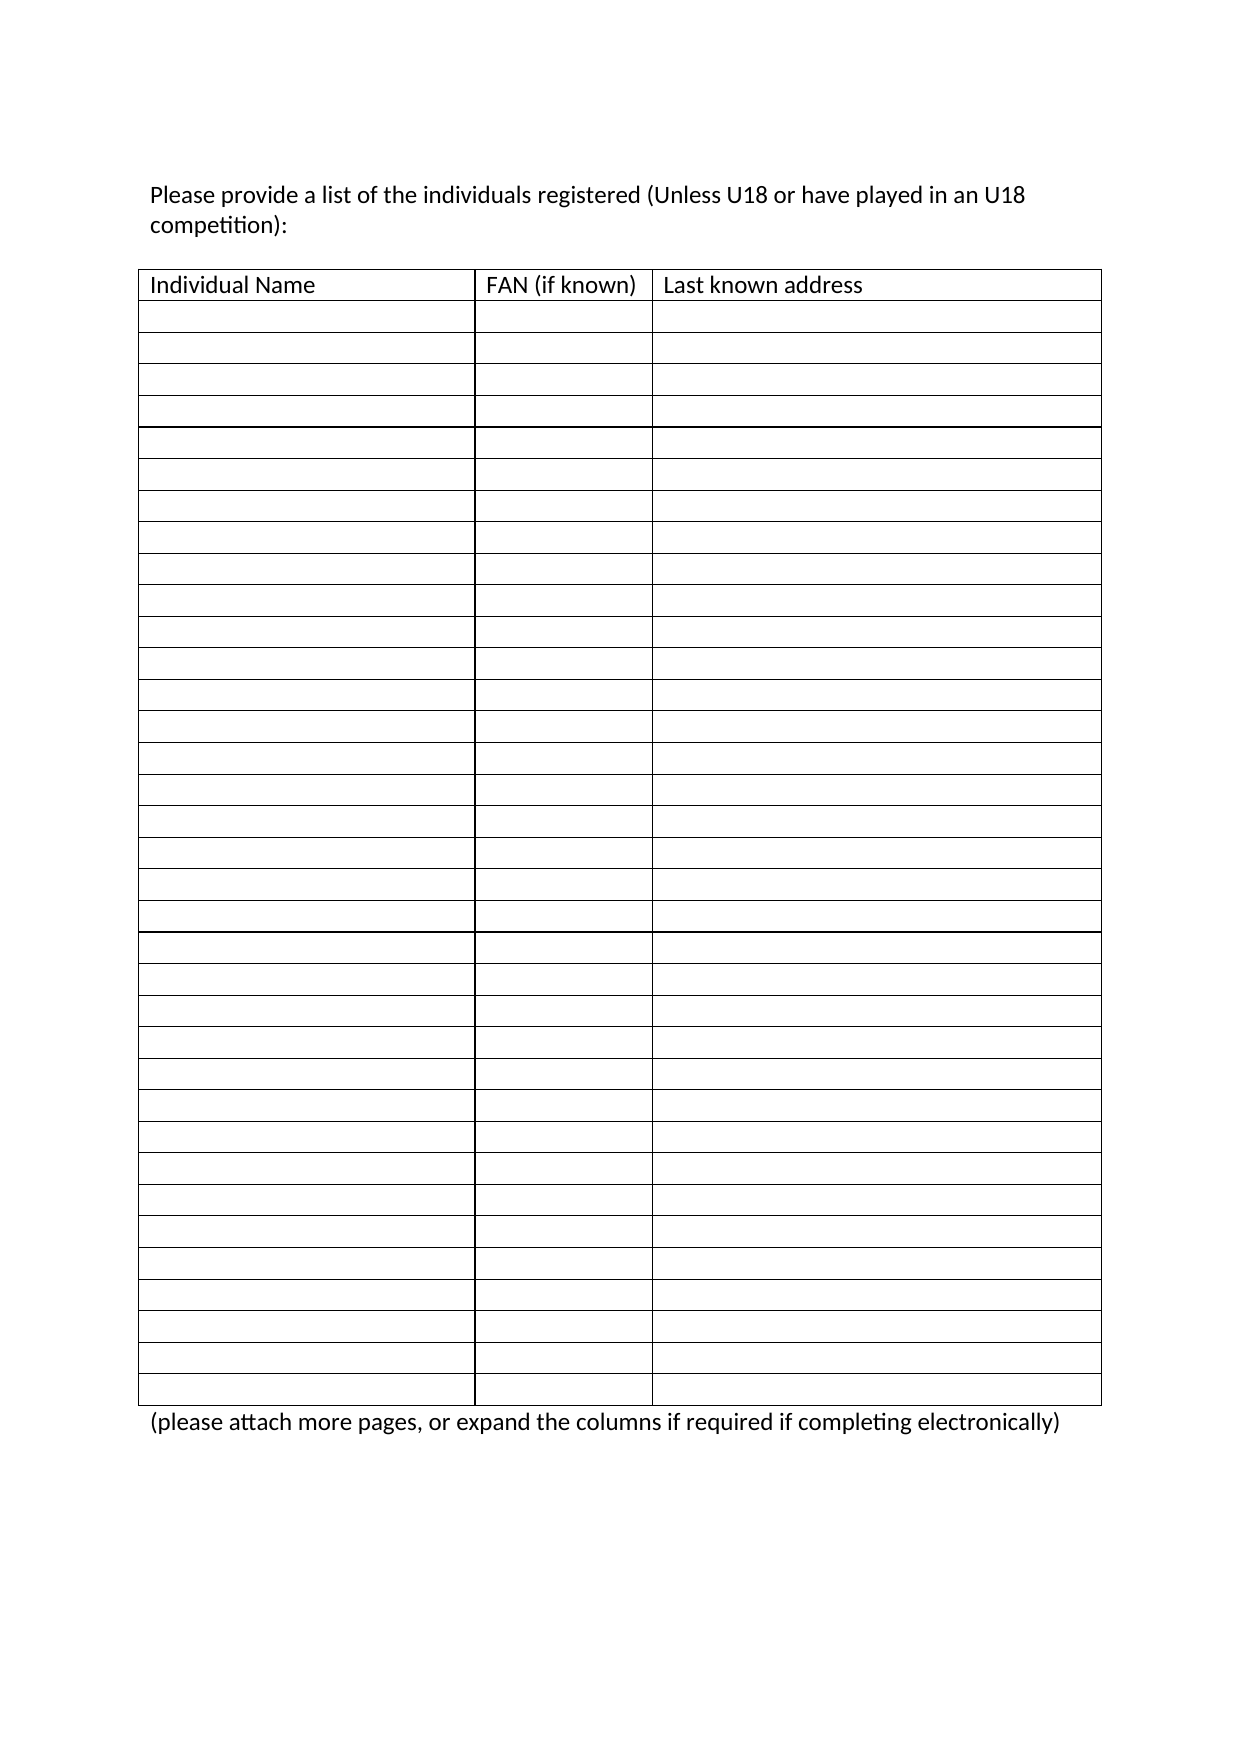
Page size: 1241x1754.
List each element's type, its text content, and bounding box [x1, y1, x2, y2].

table_cell [653, 775, 1101, 805]
table_cell [653, 806, 1101, 837]
table_cell [476, 996, 652, 1026]
table_cell [653, 1122, 1101, 1152]
table_cell [653, 901, 1101, 931]
table_cell [139, 1374, 474, 1405]
table_cell [653, 301, 1101, 332]
table_cell [139, 933, 474, 963]
table_cell [476, 428, 652, 458]
table_cell [476, 333, 652, 363]
table_cell [139, 364, 474, 395]
table_cell [139, 617, 474, 647]
table_cell [653, 428, 1101, 458]
text Please provide a list of the individuals registered (Unless U18 or have played in an U18 competition): [150, 179, 1090, 240]
table_cell [139, 806, 474, 837]
table_cell [476, 838, 652, 868]
table_cell [653, 522, 1101, 553]
table_cell [653, 364, 1101, 395]
table_cell [476, 806, 652, 837]
table_header Last known address [653, 270, 1101, 300]
table_cell [139, 459, 474, 489]
table_cell [139, 1122, 474, 1152]
table_cell [139, 1153, 474, 1184]
table_cell [653, 459, 1101, 489]
table_cell [476, 554, 652, 584]
table_cell [139, 428, 474, 458]
table_cell [139, 585, 474, 616]
table_cell [139, 1280, 474, 1310]
table_cell [653, 869, 1101, 900]
table_cell [476, 901, 652, 931]
table_cell [139, 648, 474, 679]
table_cell [653, 333, 1101, 363]
table_cell [653, 1311, 1101, 1342]
table_cell [653, 933, 1101, 963]
table_cell [139, 964, 474, 994]
table_cell [653, 1248, 1101, 1278]
table_cell [139, 522, 474, 553]
table_cell [476, 585, 652, 616]
table_cell [139, 301, 474, 332]
table_cell [139, 1248, 474, 1278]
table_cell [476, 491, 652, 521]
table_cell [653, 680, 1101, 710]
table_cell [139, 1343, 474, 1373]
table_cell [476, 648, 652, 679]
table_cell [476, 1027, 652, 1058]
table_cell [653, 1090, 1101, 1121]
table_cell [476, 1059, 652, 1089]
table_cell [476, 775, 652, 805]
table_cell [476, 680, 652, 710]
table_cell [476, 1153, 652, 1184]
table_cell [476, 1122, 652, 1152]
table_cell [653, 491, 1101, 521]
table_cell [139, 1216, 474, 1247]
table_cell [139, 1311, 474, 1342]
table_cell [653, 1027, 1101, 1058]
table_cell [139, 1059, 474, 1089]
table_cell [476, 459, 652, 489]
table_cell [139, 711, 474, 742]
table_cell [139, 554, 474, 584]
table_cell [653, 743, 1101, 773]
table_cell [653, 1374, 1101, 1405]
table_cell [476, 1343, 652, 1373]
table_cell [653, 1185, 1101, 1215]
table_cell [139, 333, 474, 363]
table_cell [653, 554, 1101, 584]
table_cell [653, 964, 1101, 994]
table_cell [139, 1027, 474, 1058]
table_cell [653, 1059, 1101, 1089]
table_cell [476, 301, 652, 332]
table_cell [139, 680, 474, 710]
table_cell [653, 648, 1101, 679]
table_cell [653, 838, 1101, 868]
table_cell [476, 711, 652, 742]
table_cell [476, 396, 652, 426]
table_cell [476, 617, 652, 647]
table_cell [476, 522, 652, 553]
table_cell [476, 1311, 652, 1342]
table_cell [653, 585, 1101, 616]
table_cell [476, 1280, 652, 1310]
table_cell [139, 1185, 474, 1215]
table_cell [476, 743, 652, 773]
table_cell [653, 1343, 1101, 1373]
table_header FAN (if known) [476, 270, 652, 300]
table_header Individual Name [139, 270, 474, 300]
table_cell [476, 1374, 652, 1405]
table_cell [476, 1216, 652, 1247]
table_cell [139, 743, 474, 773]
table_cell [476, 1248, 652, 1278]
table_cell [653, 396, 1101, 426]
table_cell [139, 775, 474, 805]
table_cell [653, 1216, 1101, 1247]
table_cell [476, 869, 652, 900]
table_cell [476, 1185, 652, 1215]
table_cell [476, 1090, 652, 1121]
table_cell [476, 964, 652, 994]
table_cell [139, 996, 474, 1026]
table_cell [139, 491, 474, 521]
table_cell [476, 364, 652, 395]
table_cell [139, 901, 474, 931]
table_cell [653, 617, 1101, 647]
table_cell [653, 711, 1101, 742]
table_cell [139, 869, 474, 900]
table_cell [653, 1280, 1101, 1310]
table_cell [139, 838, 474, 868]
table_cell [139, 396, 474, 426]
table_cell [653, 1153, 1101, 1184]
text (please attach more pages, or expand the columns if required if completing electronically) [150, 1406, 1090, 1436]
table_cell [476, 933, 652, 963]
table_cell [653, 996, 1101, 1026]
table_cell [139, 1090, 474, 1121]
